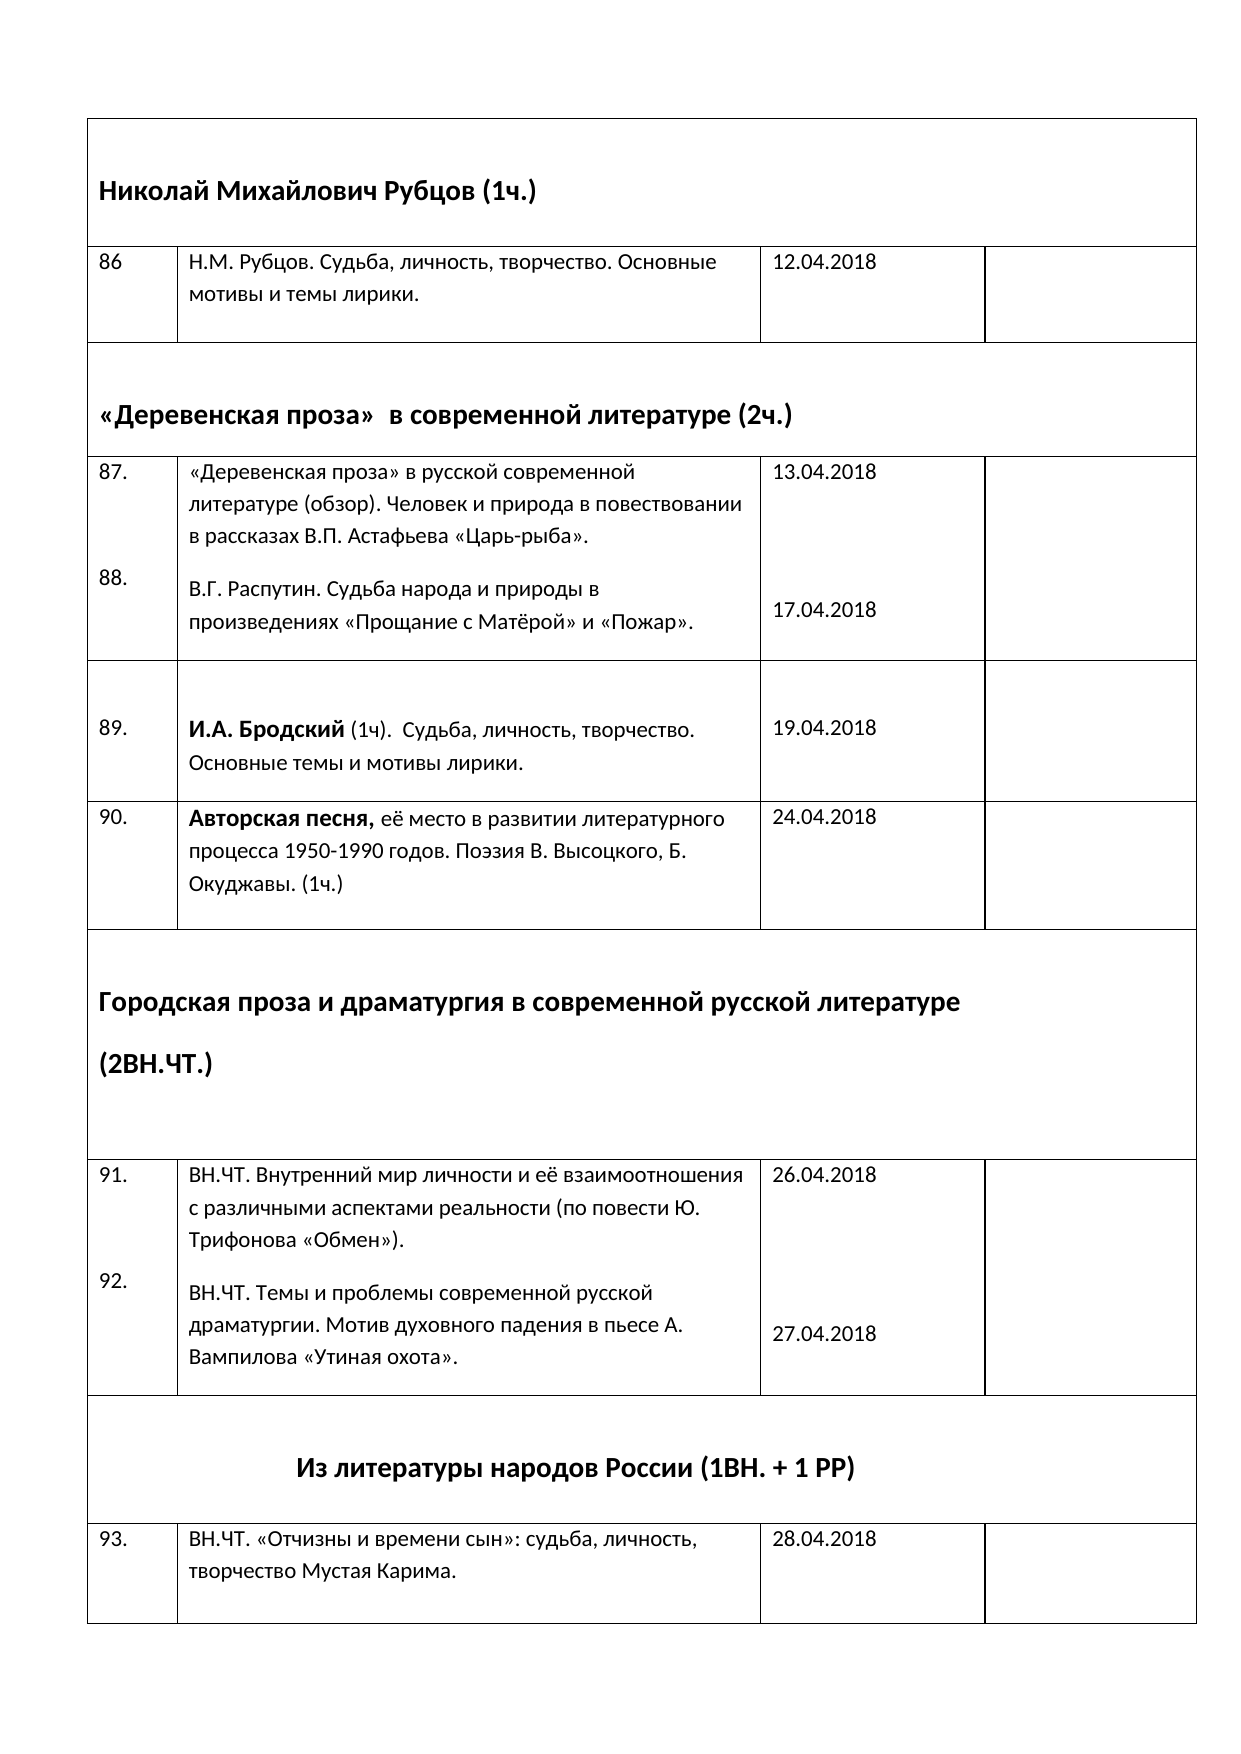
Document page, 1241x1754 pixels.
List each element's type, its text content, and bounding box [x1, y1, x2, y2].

table_cell [986, 457, 1196, 659]
table_cell «Деревенская проза» в русской современной литературе (обзор). Человек и природа в повествовании в рассказах В.П. Астафьева «Царь-рыба». В.Г. Распутин. Судьба народа и природы в произведениях «Прощание с Матёрой» и «Пожар». [178, 457, 760, 659]
table_cell [986, 1524, 1196, 1623]
table_cell Из литературы народов России (1ВН. + 1 РР) [88, 1396, 1196, 1523]
table_cell 90. [88, 802, 177, 929]
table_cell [178, 1524, 760, 1623]
table_cell Авторская песня, её место в развитии литературного процесса 1950-1990 годов. Поэзия В. Высоцкого, Б. Окуджавы. (1ч.) [178, 802, 760, 929]
table_cell «Деревенская проза» в современной литературе (2ч.) [88, 343, 1196, 456]
table_cell 12.04.2018 [761, 247, 984, 342]
table_cell [986, 1160, 1196, 1395]
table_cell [761, 1524, 984, 1623]
table_cell И.А. Бродский (1ч). Судьба, личность, творчество. Основные темы и мотивы лирики. [178, 661, 760, 801]
table_cell 13.04.2018 17.04.2018 [761, 457, 984, 659]
table_cell Городская проза и драматургия в современной русской литературе (2ВН.ЧТ.) [88, 930, 1196, 1159]
table_cell Николай Михайлович Рубцов (1ч.) [88, 119, 1196, 246]
table_cell Н.М. Рубцов. Судьба, личность, творчество. Основные мотивы и темы лирики. [178, 247, 760, 342]
table_cell 89. [88, 661, 177, 801]
table_cell ВН.ЧТ. Внутренний мир личности и её взаимоотношения с различными аспектами реальности (по повести Ю. Трифонова «Обмен»). ВН.ЧТ. Темы и проблемы современной русской драматургии. Мотив духовного падения в пьесе А. Вампилова «Утиная охота». [178, 1160, 760, 1395]
table_cell 26.04.2018 27.04.2018 [761, 1160, 984, 1395]
table_cell 87. 88. [88, 457, 177, 659]
table_cell [986, 247, 1196, 342]
table_cell [986, 802, 1196, 929]
table_cell 19.04.2018 [761, 661, 984, 801]
table_cell 93. 94. [88, 1524, 177, 1623]
table_cell [986, 661, 1196, 801]
table_cell 91. 92. [88, 1160, 177, 1395]
table_cell 24.04.2018 [761, 802, 984, 929]
table_cell 86 [88, 247, 177, 342]
